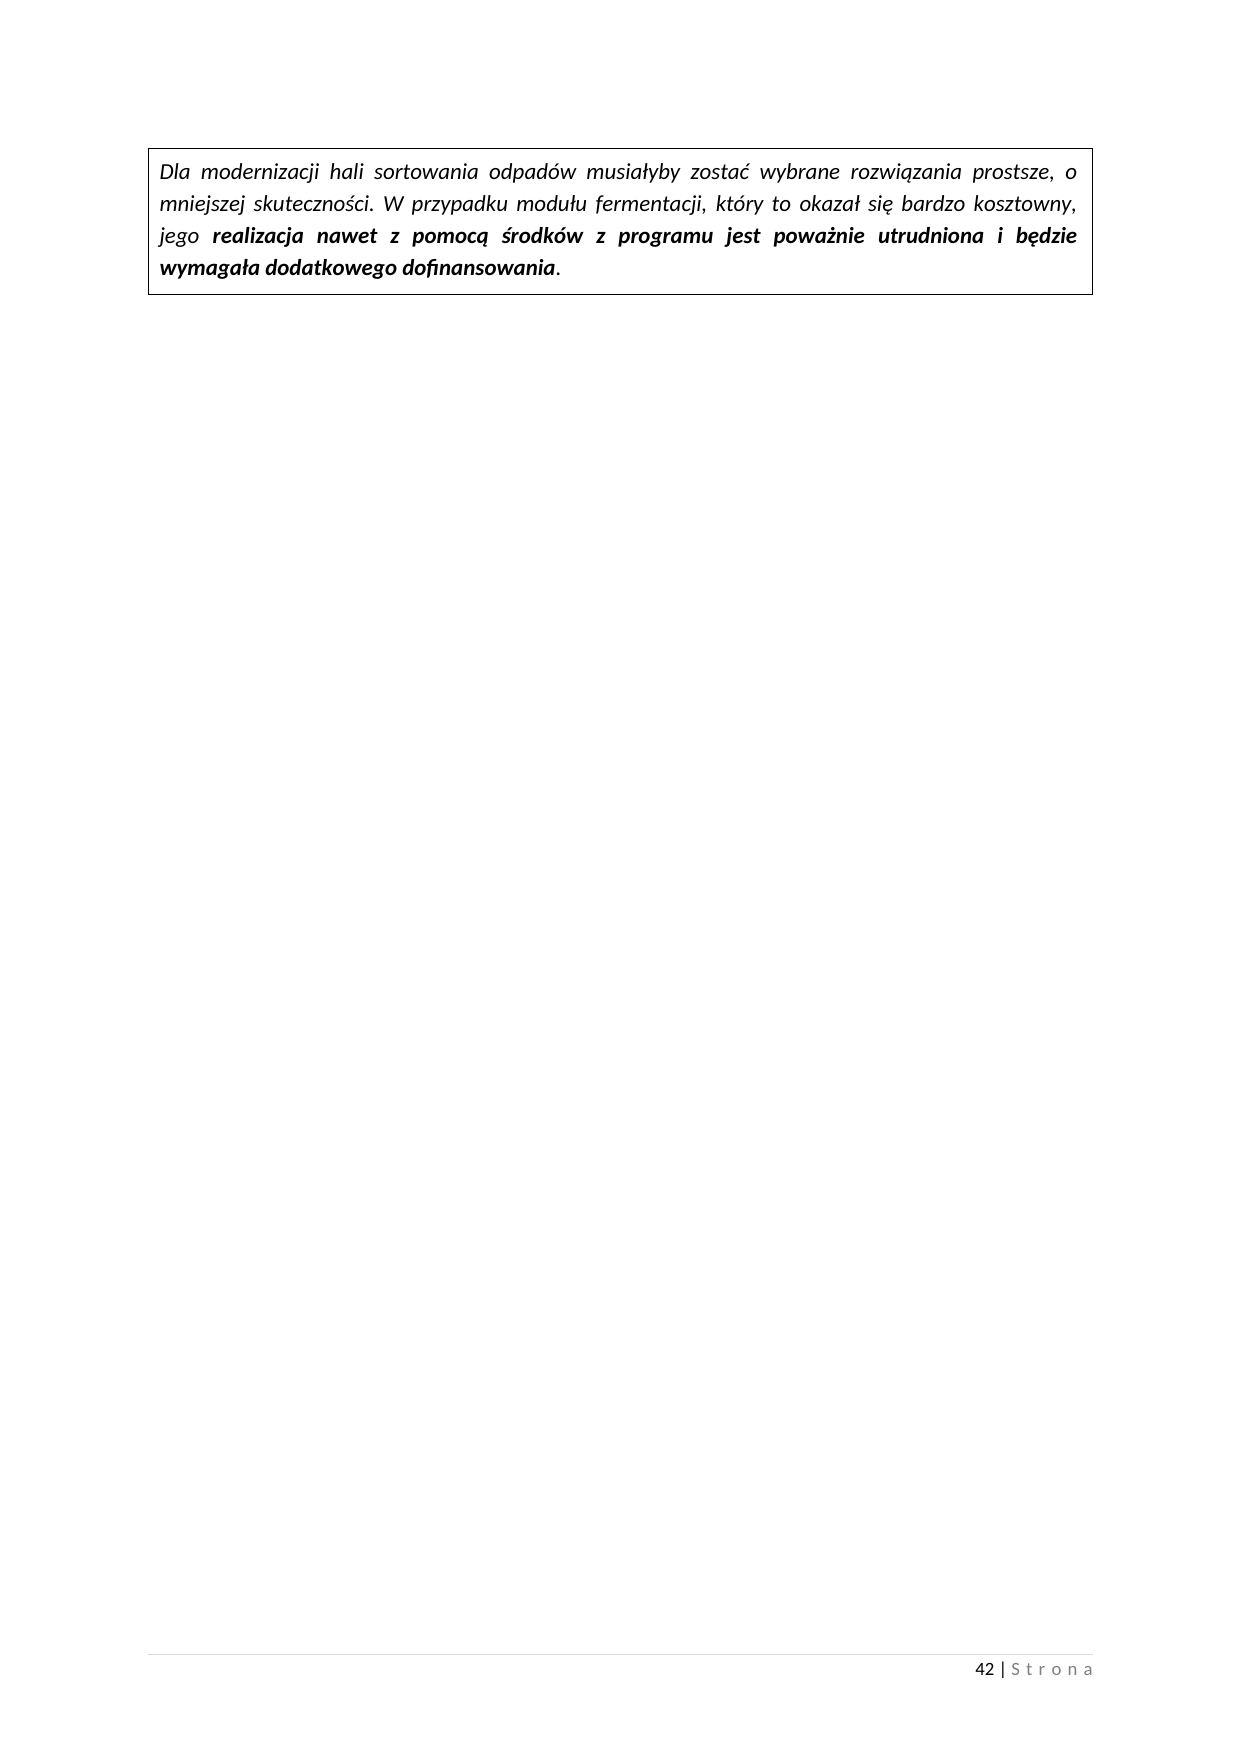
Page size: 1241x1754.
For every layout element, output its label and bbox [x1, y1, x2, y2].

table_header [149, 149, 1092, 294]
